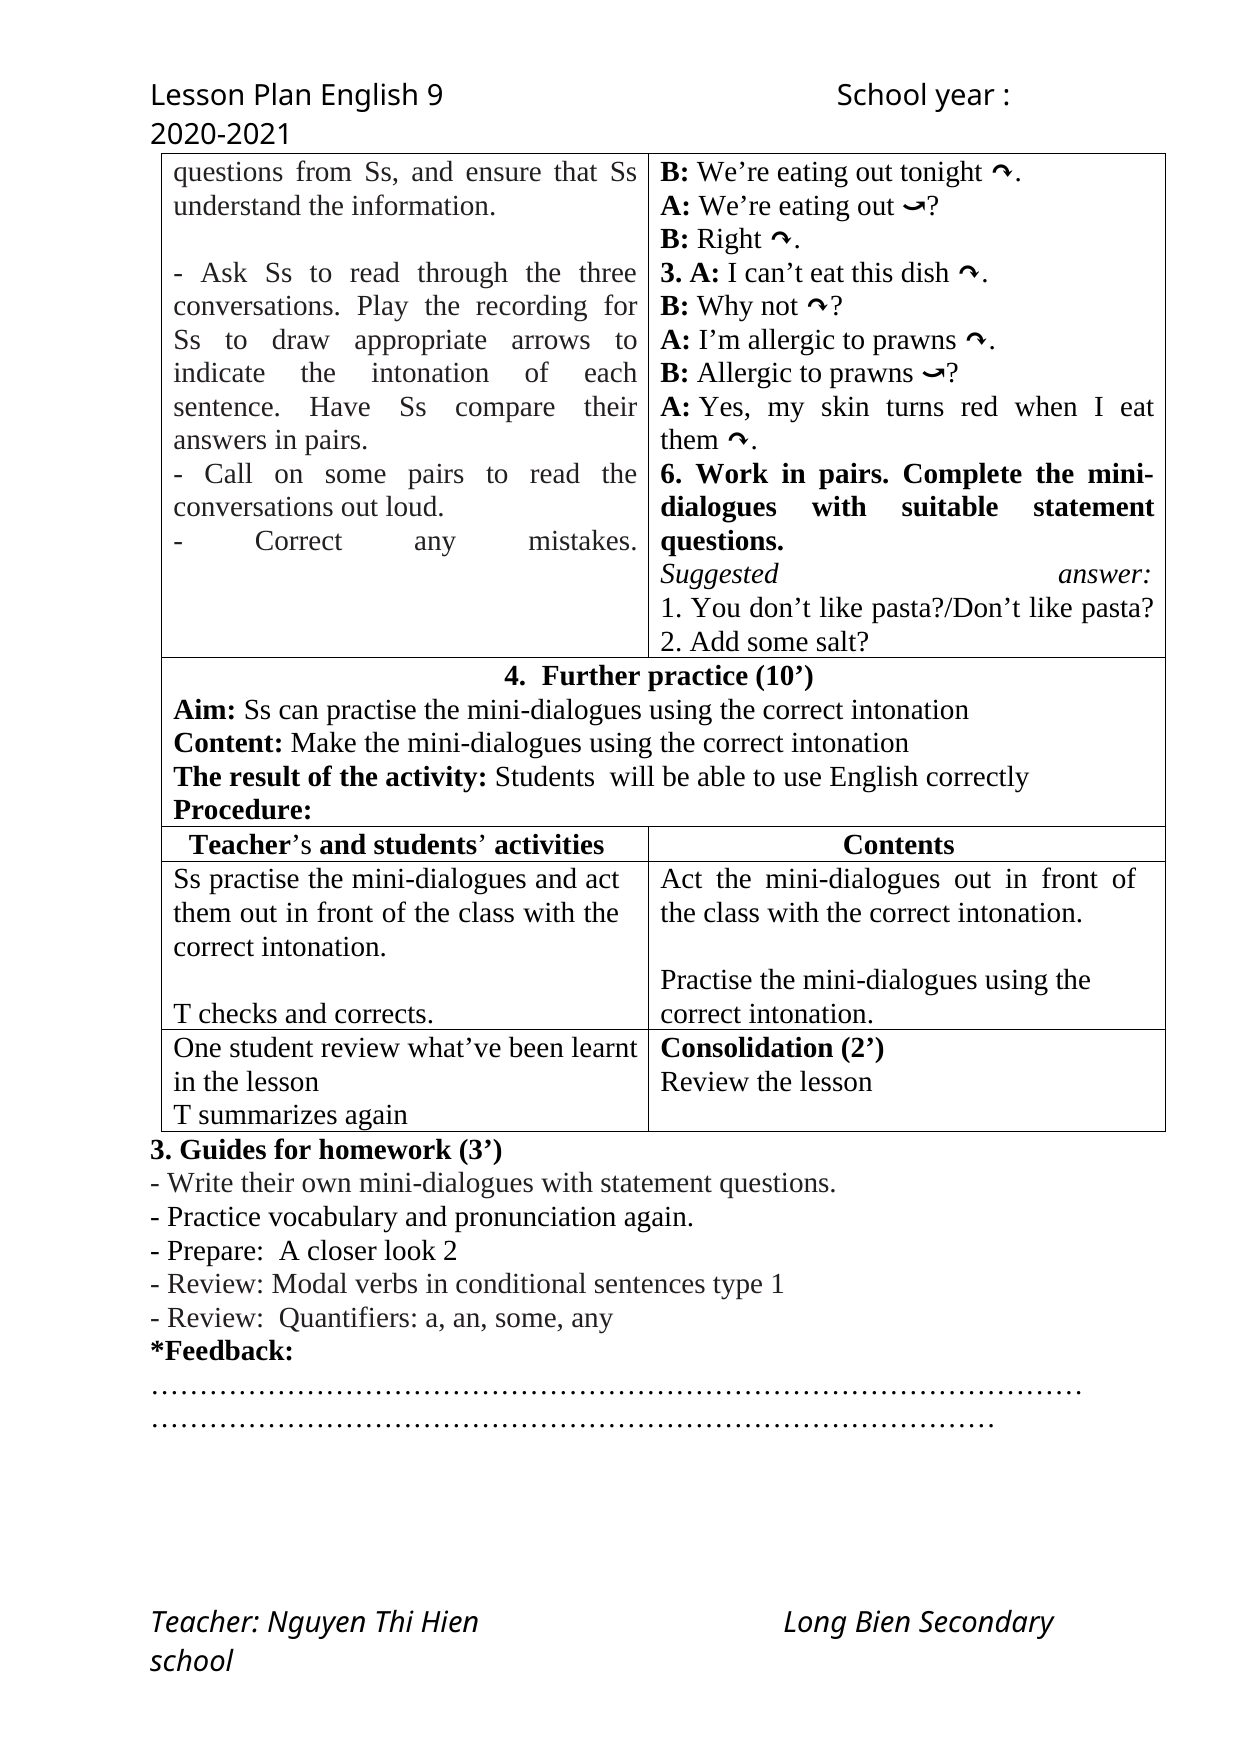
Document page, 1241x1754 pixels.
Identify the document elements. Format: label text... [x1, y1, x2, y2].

table_cell One student review what’ve been learnt in the lesson T summarizes again [162, 1030, 648, 1131]
table_cell Teacher’s and students’ activities [162, 827, 648, 861]
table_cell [649, 154, 1165, 657]
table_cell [162, 154, 648, 657]
text - Review: Modal verbs in conditional sentences type 1 [150, 1266, 1072, 1300]
text *Feedback:………………………………………………………………………………………………………………………………………………………………… [150, 1333, 1090, 1434]
text - Practice vocabulary and pronunciation again. [150, 1199, 1090, 1233]
text - Write their own mini-dialogues with statement questions. [150, 1166, 1090, 1199]
table_cell Contents [649, 827, 1165, 861]
text - Review: Quantifiers: a, an, some, any [150, 1300, 1072, 1333]
text - Prepare: A closer look 2 [150, 1233, 1090, 1266]
table_cell Further practice (10’) Aim: Ss can practise the mini-dialogues using the correct intonation Content: Make the mini-dialogues using the correct intonation The result of the activity: Students will be able to use English correctly Procedure: [162, 658, 1165, 826]
table_cell Act the mini-dialogues out in front of the class with the correct intonation. Practise the mini-dialogues using the correct intonation. [649, 862, 1165, 1029]
text 3. Guides for homework (3’) [150, 1132, 1090, 1166]
table_cell Ss practise the mini-dialogues and act them out in front of the class with the correct intonation. T checks and corrects. [162, 862, 648, 1029]
table_cell Consolidation (2’) Review the lesson [649, 1030, 1165, 1131]
